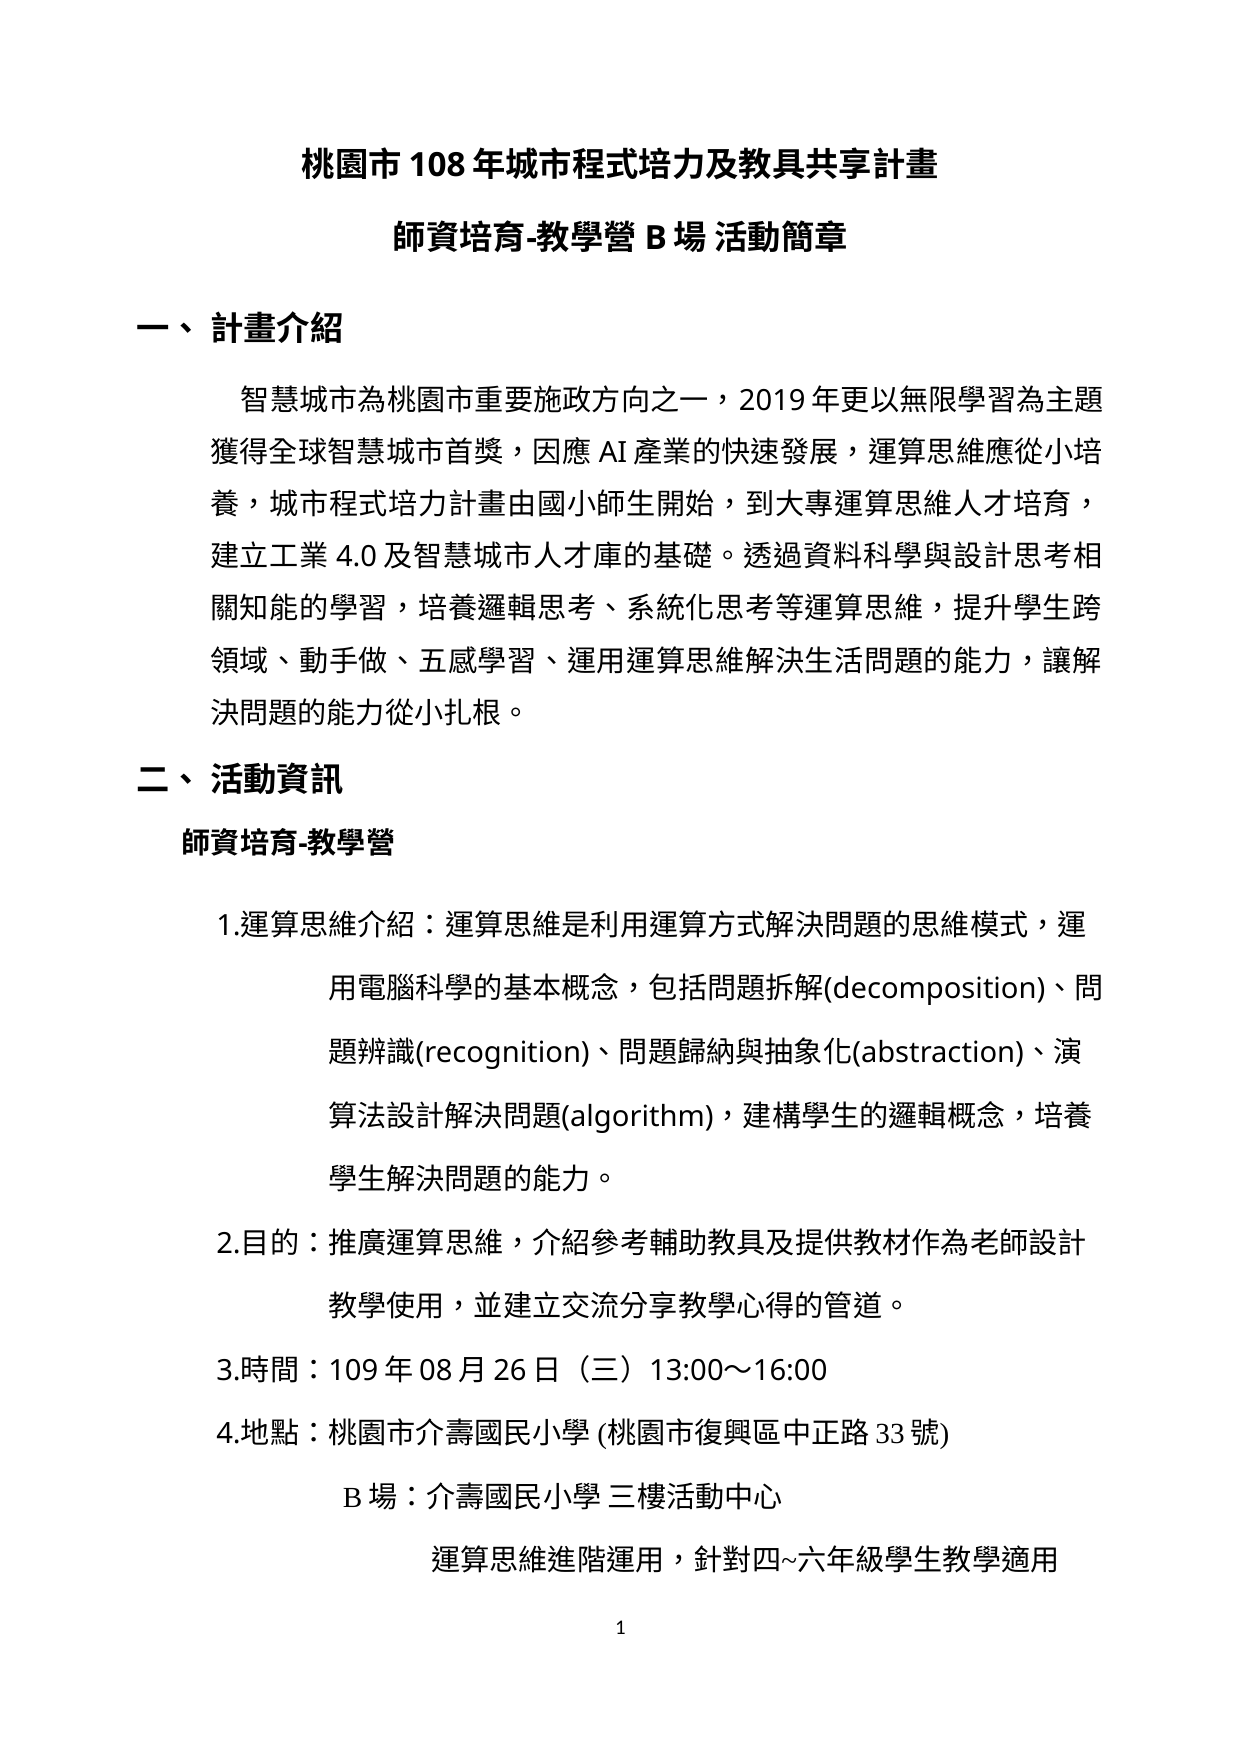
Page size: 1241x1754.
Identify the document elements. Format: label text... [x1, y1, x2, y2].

list 目的：推廣運算思維，介紹參考輔助教具及提供教材作為老師設計教學使用，並建立交流分享教學心得的管道。 [216, 1219, 1104, 1325]
text 師資培育-教學營 [136, 819, 1104, 862]
list 智慧城市為桃園市重要施政方向之一，2019年更以無限學習為主題獲得全球智慧城市首獎，因應AI產業的快速發展，運算思維應從小培養，城市程式培力計畫由國小師生開始，到大專運算思維人才培育，建立工業4.0及智慧城市人才庫的基礎。透過資料科學與設計思考相關知能的學習，培養邏輯思考、系統化思考等運算思維，提升學生跨領域、動手做、五感學習、運用運算思維解決生活問題的能力，讓解決問題的能力從小扎根。 [210, 369, 1104, 733]
list B場：介壽國民小學 三樓活動中心 運算思維進階運用，針對四~六年級學生教學適用 [343, 1473, 1104, 1579]
text 師資培育-教學營 B場 活動簡章 [136, 211, 1104, 259]
text 桃園市108年城市程式培力及教具共享計畫 [136, 138, 1104, 186]
list 計畫介紹 [136, 302, 1104, 350]
list 地點：桃園市介壽國民小學 (桃園市復興區中正路33號) [216, 1410, 1104, 1452]
list 時間：109年08月26日（三）13:00～16:00 [216, 1346, 1104, 1388]
list 活動資訊 [136, 752, 1104, 801]
list 運算思維介紹：運算思維是利用運算方式解決問題的思維模式，運用電腦科學的基本概念，包括問題拆解(decomposition)、問題辨識(recognition)、問題歸納與抽象化(abstraction)、演算法設計解決問題(algorithm)，建構學生的邏輯概念，培養學生解決問題的能力。 [216, 902, 1104, 1198]
